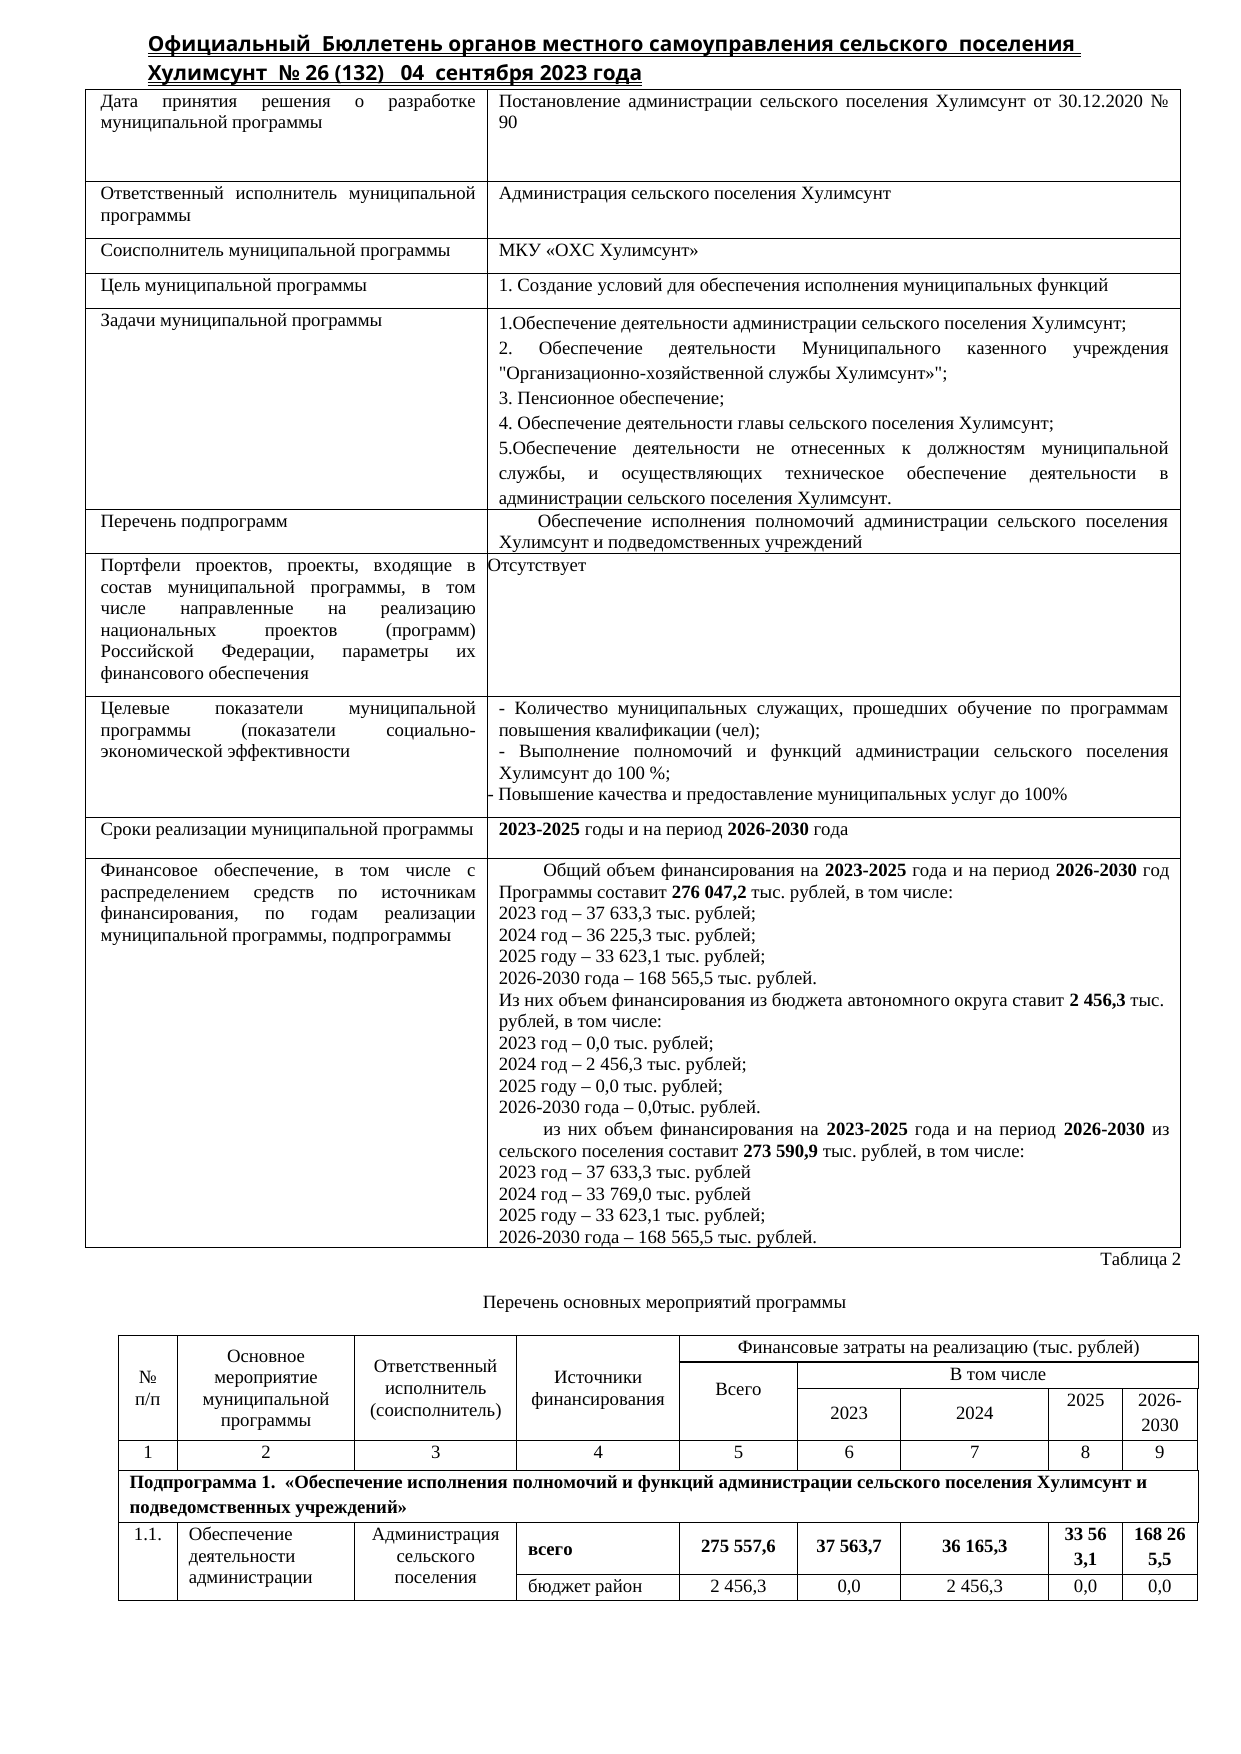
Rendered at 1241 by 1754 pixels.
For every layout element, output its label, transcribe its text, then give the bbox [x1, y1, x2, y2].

table_cell Целевые показатели муниципальной программы (показатели социально-экономической эффективности [86, 697, 487, 817]
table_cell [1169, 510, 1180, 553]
table_cell Обеспечение деятельности администрации сельского поселения Хулимсунт и подведомственных ей учреждений [178, 1523, 354, 1600]
table_cell 2 456,3 [901, 1575, 1048, 1600]
table_cell 2025 [1049, 1389, 1122, 1440]
table_cell Всего [680, 1363, 797, 1440]
table_header Финансовые затраты на реализацию (тыс. рублей) [680, 1336, 1198, 1361]
table_cell 7 [901, 1441, 1048, 1470]
table_cell 275 557,6 [680, 1523, 797, 1574]
table_cell 2026-2030 [1123, 1389, 1197, 1440]
table_cell Общий объем финансирования на 2023-2025 года и на период 2026-2030 год Программы составит 276 047,2 тыс. рублей, в том числе: 2023 год – 37 633,3 тыс. рублей; 2024 год – 36 225,3 тыс. рублей; 2025 году – 33 623,1 тыс. рублей; 2026-2030 года – 168 565,5 тыс. рублей. Из них объем финансирования из бюджета автономного округа ставит 2 456,3 тыс. рублей, в том числе: 2023 год – 0,0 тыс. рублей; 2024 год – 2 456,3 тыс. рублей; 2025 году – 0,0 тыс. рублей; 2026-2030 года – 0,0тыс. рублей. из них объем финансирования на 2023-2025 года и на период 2026-2030 из сельского поселения составит 273 590,9 тыс. рублей, в том числе: 2023 год – 37 633,3 тыс. рублей 2024 год – 33 769,0 тыс. рублей 2025 году – 33 623,1 тыс. рублей; 2026-2030 года – 168 565,5 тыс. рублей. [488, 859, 1180, 1247]
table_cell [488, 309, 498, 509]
table_cell 3 [355, 1441, 516, 1470]
table_cell 1 [119, 1441, 177, 1470]
table_cell 168 265,5 [1123, 1523, 1197, 1574]
table_cell бюджет район [517, 1575, 679, 1600]
table_cell 2023 [798, 1389, 900, 1440]
table_cell 2023-2025 годы и на период 2026-2030 года [488, 818, 1180, 858]
table_cell 4 [517, 1441, 679, 1470]
table_cell 2 456,3 [680, 1575, 797, 1600]
table_header № п/п [119, 1336, 177, 1440]
table_cell Сроки реализации муниципальной программы [86, 818, 487, 858]
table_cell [355, 1523, 516, 1600]
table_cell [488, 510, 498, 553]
table_cell 6 [798, 1441, 900, 1470]
table_cell 1.1. [119, 1523, 177, 1600]
table_cell 2 [178, 1441, 354, 1470]
table_cell - Количество муниципальных служащих, прошедших обучение по программам повышения квалификации (чел); - Выполнение полномочий и функций администрации сельского поселения Хулимсунт до 100 %; - Повышение качества и предоставление муниципальных услуг до 100% [488, 697, 1180, 817]
table_cell Перечень подпрограмм [86, 510, 487, 553]
table_cell В том числе [798, 1363, 1198, 1388]
table_cell Ответственный исполнитель муниципальной программы [86, 182, 487, 238]
table_cell 0,0 [798, 1575, 900, 1600]
table_cell 37 563,7 [798, 1523, 900, 1574]
table_cell 9 [1123, 1441, 1197, 1470]
table_cell 33 563,1 [1049, 1523, 1122, 1574]
text Таблица 2 [148, 1248, 1181, 1270]
table_cell 8 [1049, 1441, 1122, 1470]
table_cell 1. Создание условий для обеспечения исполнения муниципальных функций [488, 274, 1180, 308]
table_cell 36 165,3 [901, 1523, 1048, 1574]
table_cell Соисполнитель муниципальной программы [86, 239, 487, 273]
table_cell 0,0 [1123, 1575, 1197, 1600]
table_cell Постановление администрации сельского поселения Хулимсунт от 30.12.2020 № 90 [488, 90, 1180, 181]
table_cell Отсутствует [488, 554, 1180, 696]
table_cell Финансовое обеспечение, в том числе с распределением средств по источникам финансирования, по годам реализации муниципальной программы, подпрограммы [86, 859, 487, 1247]
table_header Ответственный исполнитель (соисполнитель) [355, 1336, 516, 1440]
text Перечень основных мероприятий программы [148, 1291, 1181, 1313]
table_header Источники финансирования [517, 1336, 679, 1440]
table_cell Портфели проектов, проекты, входящие в состав муниципальной программы, в том числе направленные на реализацию национальных проектов (программ) Российской Федерации, параметры их финансового обеспечения [86, 554, 487, 696]
table_cell Дата принятия решения о разработке муниципальной программы [86, 90, 487, 181]
table_cell Администрация сельского поселения Хулимсунт [488, 182, 1180, 238]
table_cell Подпрограмма 1. «Обеспечение исполнения полномочий и функций администрации сельского поселения Хулимсунт и подведомственных учреждений» [119, 1471, 1198, 1522]
table_cell 2024 [901, 1389, 1048, 1440]
table_cell всего [517, 1523, 679, 1574]
table_cell МКУ «ОХС Хулимсунт» [488, 239, 1180, 273]
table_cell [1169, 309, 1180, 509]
table_cell Цель муниципальной программы [86, 274, 487, 308]
table_cell Задачи муниципальной программы [86, 309, 487, 509]
table_header Основное мероприятие муниципальной программы [178, 1336, 354, 1440]
table_cell 5 [680, 1441, 797, 1470]
table_cell 0,0 [1049, 1575, 1122, 1600]
